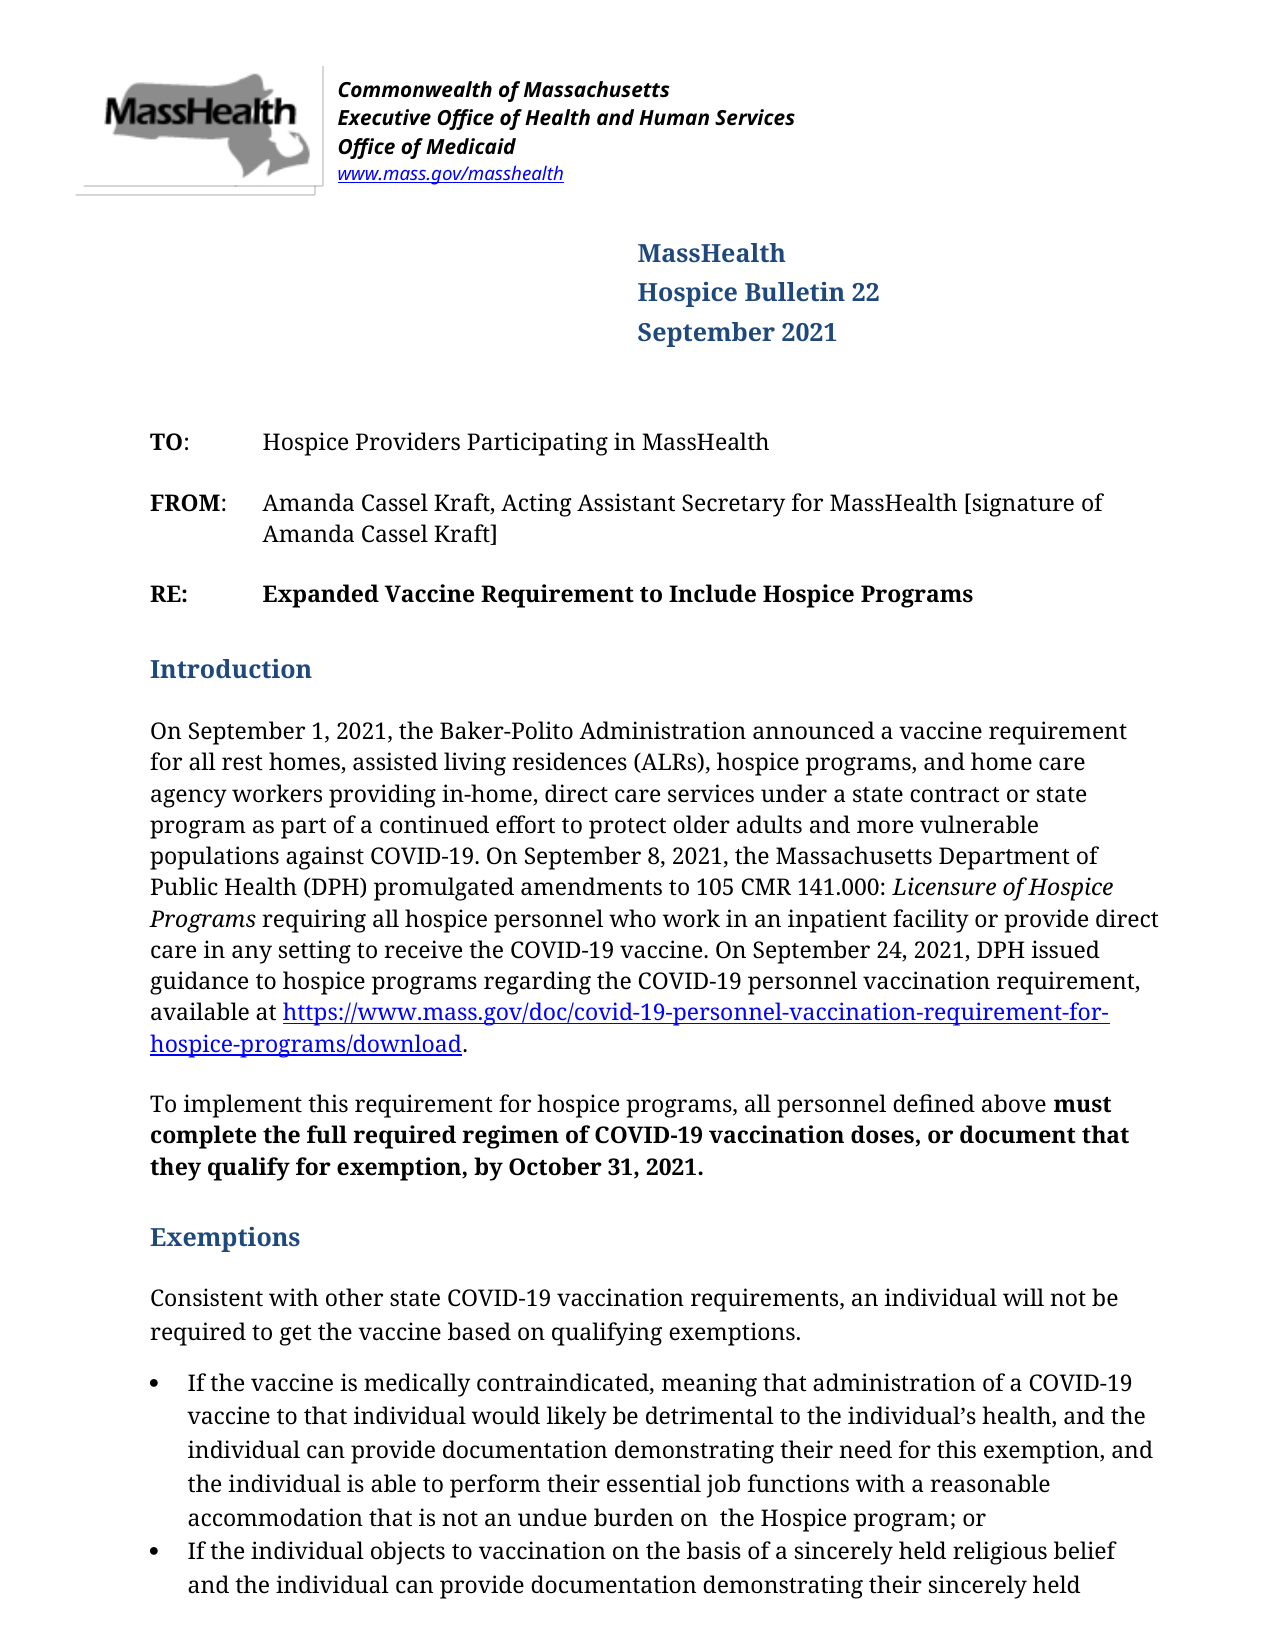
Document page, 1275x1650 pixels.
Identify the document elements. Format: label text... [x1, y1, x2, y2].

text On September 1, 2021, the Baker-Polito Administration announced a vaccine requirement for all rest homes, assisted living residences (ALRs), hospice programs, and home care agency workers providing in-home, direct care services under a state contract or state program as part of a continued effort to protect older adults and more vulnerable populations against COVID-19. On September 8, 2021, the Massachusetts Department of Public Health (DPH) promulgated amendments to 105 CMR 141.000: Licensure of Hospice Programs requiring all hospice personnel who work in an inpatient facility or provide direct care in any setting to receive the COVID-19 vaccine. On September 24, 2021, DPH issued guidance to hospice programs regarding the COVID-19 personnel vaccination requirement, available at https://www.mass.gov/doc/covid-19-personnel-vaccination-requirement-for-hospice-programs/download. [150, 715, 1162, 1059]
text www.mass.gov/masshealth [337, 160, 1162, 186]
subtitle To implement this requirement for hospice programs, all personnel defined above must complete the full required regimen of COVID-19 vaccination doses, or document that they qualify for exemption, by October 31, 2021. [150, 1088, 1134, 1182]
text FROM: Amanda Cassel Kraft, Acting Assistant Secretary for MassHealth [signature of Amanda Cassel Kraft] [150, 487, 1162, 549]
list If the vaccine is medically contraindicated, meaning that administration of a COVID-19 vaccine to that individual would likely be detrimental to the individual’s health, and the individual can provide documentation demonstrating their need for this exemption, and the individual is able to perform their essential job functions with a reasonable accommodation that is not an undue burden on the Hospice program; or [150, 1367, 1162, 1533]
text Consistent with other state COVID-19 vaccination requirements, an individual will not be required to get the vaccine based on qualifying exemptions. [150, 1282, 1162, 1347]
text Commonwealth of Massachusetts [337, 75, 1162, 103]
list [150, 1535, 1162, 1600]
text Office of Medicaid [337, 132, 1162, 160]
text RE: Expanded Vaccine Requirement to Include Hospice Programs [150, 578, 1162, 609]
text Executive Office of Health and Human Services [337, 103, 1162, 132]
text TO: Hospice Providers Participating in MassHealth [150, 426, 1162, 457]
subtitle Introduction [150, 652, 1134, 686]
subtitle MassHealth [637, 236, 1162, 270]
picture [75, 66, 325, 197]
subtitle September 2021 [637, 314, 1162, 348]
subtitle Exemptions [150, 1219, 1134, 1253]
subtitle Hospice Bulletin 22 [637, 275, 1162, 309]
